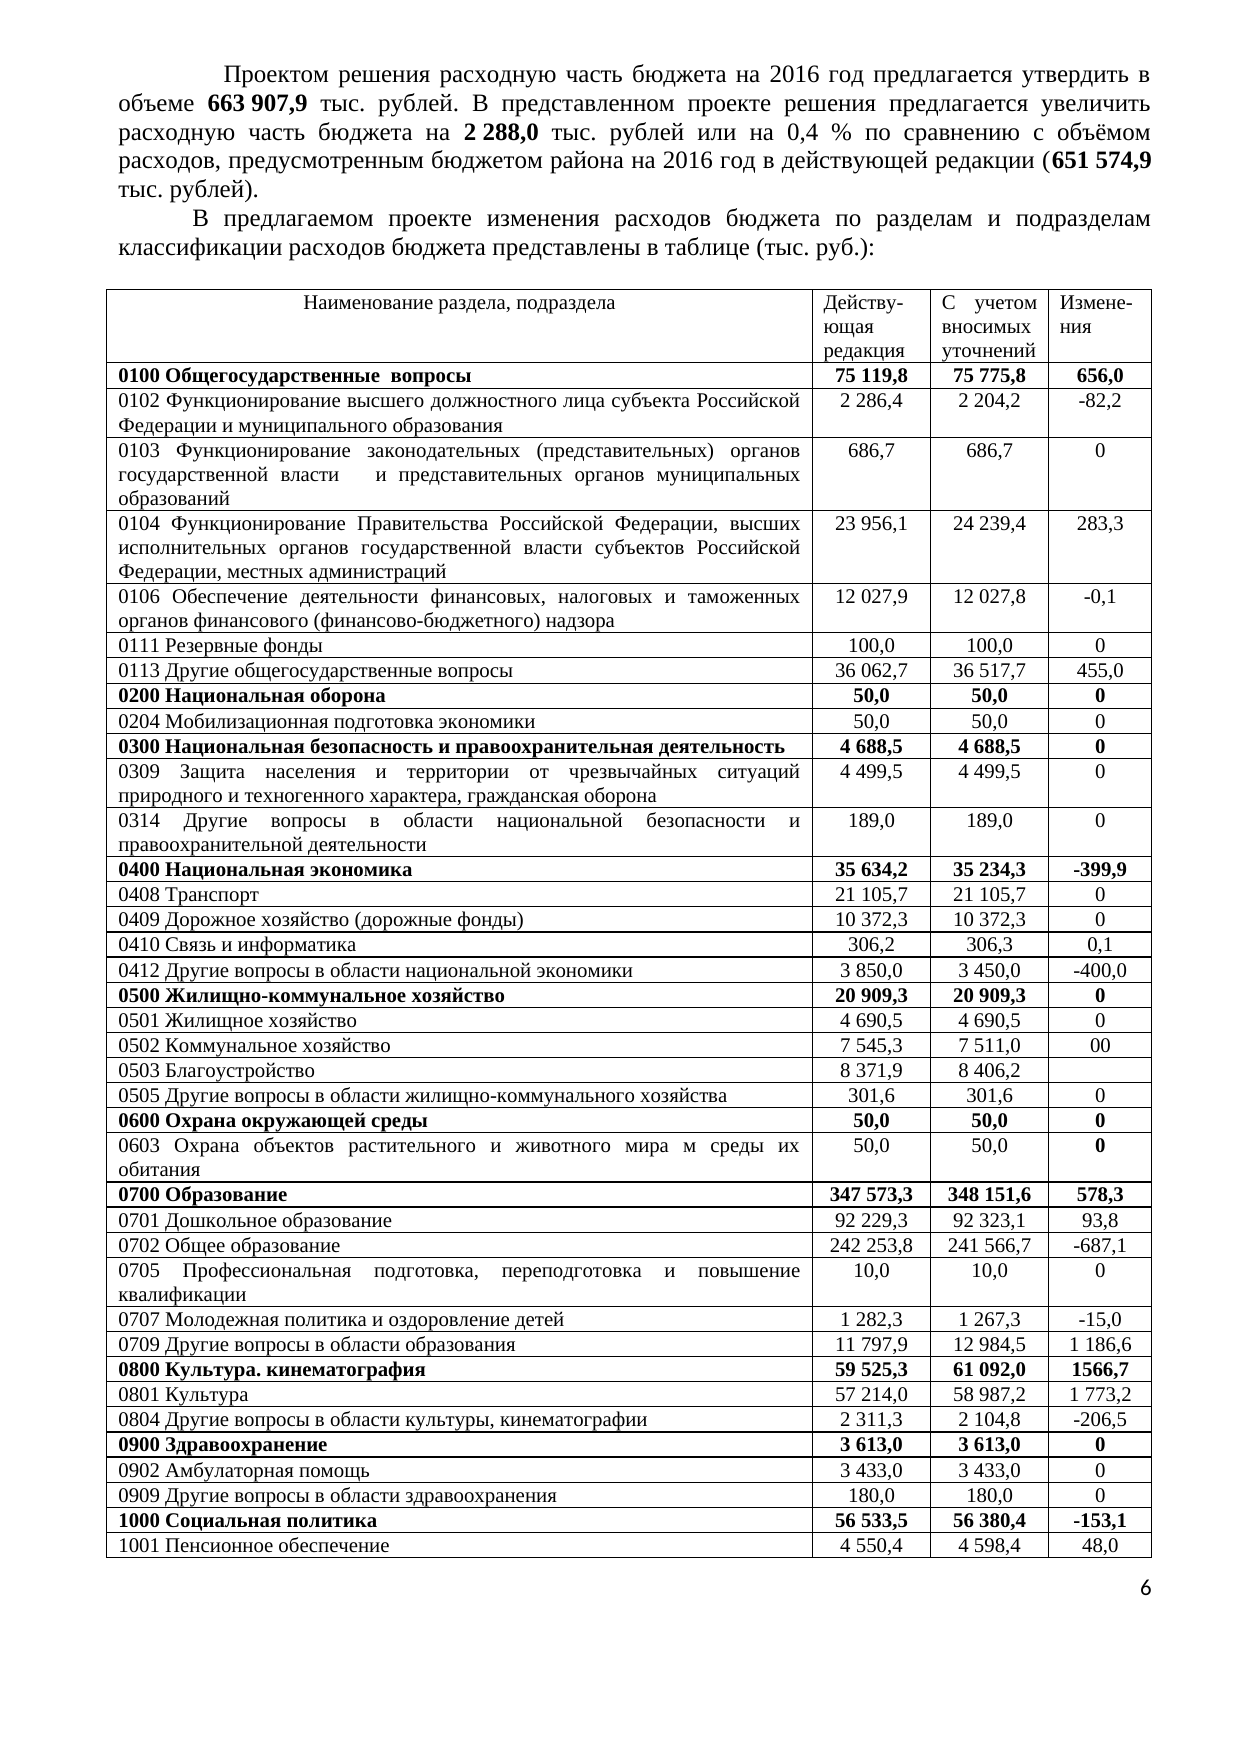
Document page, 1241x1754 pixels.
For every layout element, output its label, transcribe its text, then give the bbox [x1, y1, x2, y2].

table_cell -0,1 [1049, 584, 1151, 632]
table_cell 301,6 [931, 1083, 1048, 1107]
table_cell 2 104,8 [931, 1407, 1048, 1431]
table_cell 50,0 [813, 1133, 930, 1181]
table_cell 0902 Амбулаторная помощь [107, 1458, 812, 1482]
table_cell 50,0 [813, 684, 930, 707]
table_cell 50,0 [931, 709, 1048, 733]
table_cell 0204 Мобилизационная подготовка экономики [107, 709, 812, 733]
table_cell 11 797,9 [813, 1332, 930, 1356]
table_cell 189,0 [931, 808, 1048, 856]
table_cell 0 [1049, 734, 1151, 758]
table_cell -15,0 [1049, 1307, 1151, 1331]
table_cell 61 092,0 [931, 1357, 1048, 1381]
table_cell 12 027,8 [931, 584, 1048, 632]
table_cell 0707 Молодежная политика и оздоровление детей [107, 1307, 812, 1331]
table_cell 0410 Связь и информатика [107, 933, 812, 956]
table_cell 189,0 [813, 808, 930, 856]
table_cell 0505 Другие вопросы в области жилищно-коммунального хозяйства [107, 1083, 812, 1107]
table_cell 0412 Другие вопросы в области национальной экономики [107, 958, 812, 982]
table_cell 7 545,3 [813, 1033, 930, 1057]
table_cell 48,0 [1049, 1533, 1151, 1557]
table_cell 100,0 [931, 633, 1048, 657]
table_cell 0600 Охрана окружающей среды [107, 1108, 812, 1132]
table_cell 180,0 [813, 1483, 930, 1507]
table_cell 180,0 [931, 1483, 1048, 1507]
table_cell 0 [1049, 1008, 1151, 1032]
table_cell 0 [1049, 1108, 1151, 1132]
table_cell 24 239,4 [931, 511, 1048, 583]
table_cell 10 372,3 [813, 907, 930, 931]
table_cell 0111 Резервные фонды [107, 633, 812, 657]
table_cell 0 [1049, 1083, 1151, 1107]
table_cell 301,6 [813, 1083, 930, 1107]
table_cell 0705 Профессиональная подготовка, переподготовка и повышение квалификации [107, 1258, 812, 1306]
table_cell 21 105,7 [813, 882, 930, 906]
table_cell 0409 Дорожное хозяйство (дорожные фонды) [107, 907, 812, 931]
table_cell 0314 Другие вопросы в области национальной безопасности и правоохранительной деятельности [107, 808, 812, 856]
table_cell 306,2 [813, 933, 930, 956]
table_cell 0603 Охрана объектов растительного и животного мира м среды их обитания [107, 1133, 812, 1181]
table_cell 1001 Пенсионное обеспечение [107, 1533, 812, 1557]
table_cell 8 371,9 [813, 1058, 930, 1082]
table_cell 283,3 [1049, 511, 1151, 583]
table_cell 4 688,5 [813, 734, 930, 758]
table_cell 57 214,0 [813, 1382, 930, 1406]
table_cell 0408 Транспорт [107, 882, 812, 906]
table_cell 0 [1049, 983, 1151, 1007]
table_cell 455,0 [1049, 658, 1151, 682]
table_cell 20 909,3 [813, 983, 930, 1007]
table_cell 4 598,4 [931, 1533, 1048, 1557]
table_cell 347 573,3 [813, 1183, 930, 1206]
table_cell 21 105,7 [931, 882, 1048, 906]
table_cell 0103 Функционирование законодательных (представительных) органов государственной власти и представительных органов муниципальных образований [107, 438, 812, 510]
table_cell 50,0 [931, 684, 1048, 707]
table_cell 0300 Национальная безопасность и правоохранительная деятельность [107, 734, 812, 758]
table_cell 0 [1049, 1433, 1151, 1456]
table_cell 0701 Дошкольное образование [107, 1208, 812, 1232]
table_cell 0102 Функционирование высшего должностного лица субъекта Российской Федерации и муниципального образования [107, 389, 812, 437]
table_cell 35 634,2 [813, 857, 930, 881]
table_header Действу-ющая редакция [813, 290, 930, 362]
table_cell 56 380,4 [931, 1508, 1048, 1532]
table_cell 0 [1049, 907, 1151, 931]
table_cell 92 323,1 [931, 1208, 1048, 1232]
table_cell 2 311,3 [813, 1407, 930, 1431]
table_cell 35 234,3 [931, 857, 1048, 881]
table_cell 578,3 [1049, 1183, 1151, 1206]
table_cell 656,0 [1049, 363, 1151, 387]
table_cell 0106 Обеспечение деятельности финансовых, налоговых и таможенных органов финансового (финансово-бюджетного) надзора [107, 584, 812, 632]
table_cell 50,0 [931, 1108, 1048, 1132]
table_cell 100,0 [813, 633, 930, 657]
table_cell 0 [1049, 1133, 1151, 1181]
table_cell 50,0 [813, 1108, 930, 1132]
table_cell 56 533,5 [813, 1508, 930, 1532]
table_cell 0100 Общегосударственные вопросы [107, 363, 812, 387]
table_cell 4 688,5 [931, 734, 1048, 758]
table_cell 0 [1049, 1458, 1151, 1482]
table_cell 4 550,4 [813, 1533, 930, 1557]
table_cell 1 773,2 [1049, 1382, 1151, 1406]
table_cell 50,0 [813, 709, 930, 733]
table_header С учетом вносимых уточнений [931, 290, 1048, 362]
table_cell 3 613,0 [931, 1433, 1048, 1456]
table_cell 0900 Здравоохранение [107, 1433, 812, 1456]
table_cell 0502 Коммунальное хозяйство [107, 1033, 812, 1057]
table_cell -400,0 [1049, 958, 1151, 982]
table_cell 0804 Другие вопросы в области культуры, кинематографии [107, 1407, 812, 1431]
table_cell -687,1 [1049, 1233, 1151, 1257]
table_cell 10,0 [813, 1258, 930, 1306]
table_cell 0709 Другие вопросы в области образования [107, 1332, 812, 1356]
table_cell 50,0 [931, 1133, 1048, 1181]
table_cell 0 [1049, 709, 1151, 733]
table_cell 348 151,6 [931, 1183, 1048, 1206]
table_cell 4 499,5 [813, 759, 930, 807]
table_cell 0 [1049, 438, 1151, 510]
table_cell 0 [1049, 1483, 1151, 1507]
table_cell 0700 Образование [107, 1183, 812, 1206]
table_cell 3 613,0 [813, 1433, 930, 1456]
table_cell 0 [1049, 633, 1151, 657]
table_cell 2 204,2 [931, 389, 1048, 437]
table_cell 12 027,9 [813, 584, 930, 632]
table_cell 0 [1049, 808, 1151, 856]
table_cell 58 987,2 [931, 1382, 1048, 1406]
table_cell 00 [1049, 1033, 1151, 1057]
table_cell 0400 Национальная экономика [107, 857, 812, 881]
table_cell 0200 Национальная оборона [107, 684, 812, 707]
table_cell 0501 Жилищное хозяйство [107, 1008, 812, 1032]
table_cell 10 372,3 [931, 907, 1048, 931]
table_cell 36 517,7 [931, 658, 1048, 682]
table_cell 93,8 [1049, 1208, 1151, 1232]
table_cell 1 282,3 [813, 1307, 930, 1331]
table_cell 36 062,7 [813, 658, 930, 682]
table_cell 0 [1049, 1258, 1151, 1306]
table_cell 0503 Благоустройство [107, 1058, 812, 1082]
table_cell 7 511,0 [931, 1033, 1048, 1057]
table_header Наименование раздела, подраздела [107, 290, 812, 362]
table_cell 0,1 [1049, 933, 1151, 956]
table_cell -206,5 [1049, 1407, 1151, 1431]
table_cell 3 433,0 [813, 1458, 930, 1482]
table_cell 3 450,0 [931, 958, 1048, 982]
table_header Измене-ния [1049, 290, 1151, 362]
table_cell 75 119,8 [813, 363, 930, 387]
table_cell 59 525,3 [813, 1357, 930, 1381]
table_cell 0309 Защита населения и территории от чрезвычайных ситуаций природного и техногенного характера, гражданская оборона [107, 759, 812, 807]
table_cell 10,0 [931, 1258, 1048, 1306]
table_cell -153,1 [1049, 1508, 1151, 1532]
table_cell 306,3 [931, 933, 1048, 956]
text Проектом решения расходную часть бюджета на 2016 год предлагается утвердить в объеме 663 907,9 тыс. рублей. В представленном проекте решения предлагается увеличить расходную часть бюджета на 2 288,0 тыс. рублей или на 0,4 % по сравнению с объёмом расходов, предусмотренным бюджетом района на 2016 год в действующей редакции (651 574,9 тыс. рублей). [118, 59, 1152, 203]
table_cell 0 [1049, 759, 1151, 807]
table_cell 0 [1049, 684, 1151, 707]
table_cell [1049, 1058, 1151, 1082]
table_cell 241 566,7 [931, 1233, 1048, 1257]
table_cell 0800 Культура. кинематография [107, 1357, 812, 1381]
table_cell -399,9 [1049, 857, 1151, 881]
table_cell 20 909,3 [931, 983, 1048, 1007]
table_cell 3 433,0 [931, 1458, 1048, 1482]
table_cell 8 406,2 [931, 1058, 1048, 1082]
table_cell 12 984,5 [931, 1332, 1048, 1356]
table_cell 242 253,8 [813, 1233, 930, 1257]
table_cell 1 186,6 [1049, 1332, 1151, 1356]
table_cell 0113 Другие общегосударственные вопросы [107, 658, 812, 682]
table_cell 0500 Жилищно-коммунальное хозяйство [107, 983, 812, 1007]
table_cell 2 286,4 [813, 389, 930, 437]
table_cell 686,7 [813, 438, 930, 510]
table_cell 92 229,3 [813, 1208, 930, 1232]
table_cell 0 [1049, 882, 1151, 906]
table_cell -82,2 [1049, 389, 1151, 437]
table_cell 23 956,1 [813, 511, 930, 583]
text В предлагаемом проекте изменения расходов бюджета по разделам и подразделам классификации расходов бюджета представлены в таблице (тыс. руб.): [118, 203, 1152, 260]
table_cell 4 499,5 [931, 759, 1048, 807]
table_cell 0801 Культура [107, 1382, 812, 1406]
table_cell 1 267,3 [931, 1307, 1048, 1331]
table_cell 1566,7 [1049, 1357, 1151, 1381]
table_cell 75 775,8 [931, 363, 1048, 387]
table_cell 1000 Социальная политика [107, 1508, 812, 1532]
table_cell 0104 Функционирование Правительства Российской Федерации, высших исполнительных органов государственной власти субъектов Российской Федерации, местных администраций [107, 511, 812, 583]
table_cell 0909 Другие вопросы в области здравоохранения [107, 1483, 812, 1507]
table_cell 3 850,0 [813, 958, 930, 982]
table_cell 4 690,5 [931, 1008, 1048, 1032]
table_cell 686,7 [931, 438, 1048, 510]
table_cell 4 690,5 [813, 1008, 930, 1032]
table_cell 0702 Общее образование [107, 1233, 812, 1257]
